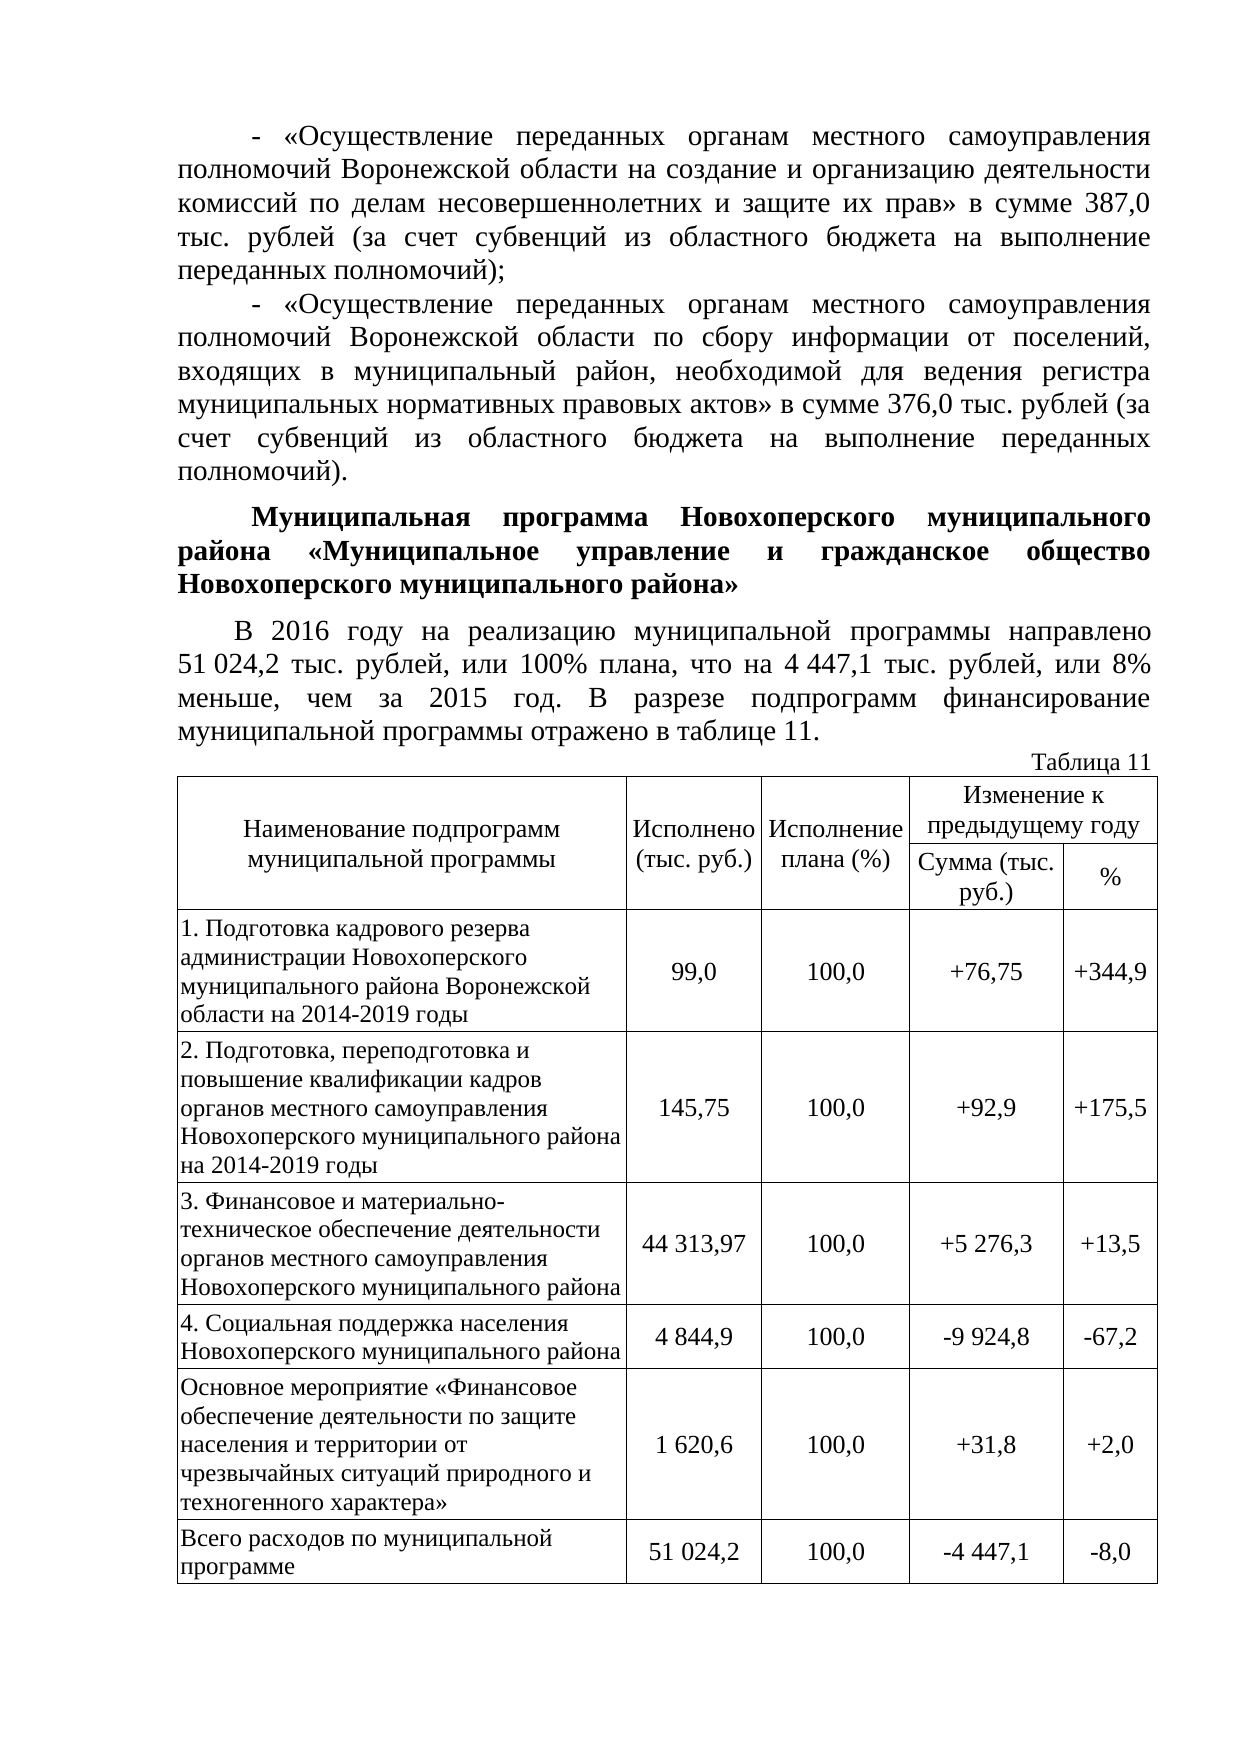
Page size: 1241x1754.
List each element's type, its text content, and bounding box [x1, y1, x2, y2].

text - «Осуществление переданных органам местного самоуправления полномочий Воронежской области по сбору информации от поселений, входящих в муниципальный район, необходимой для ведения регистра муниципальных нормативных правовых актов» в сумме 376,0 тыс. рублей (за счет субвенций из областного бюджета на выполнение переданных полномочий). [177, 286, 1152, 487]
table_cell -8,0 [1064, 1520, 1157, 1583]
table_cell 1. Подготовка кадрового резерва администрации Новохоперского муниципального района Воронежской области на 2014-2019 годы [178, 910, 626, 1031]
table_cell +31,8 [910, 1369, 1063, 1519]
table_cell 100,0 [762, 1032, 909, 1182]
table_header Исполнено (тыс. руб.) [627, 777, 761, 909]
table_cell 99,0 [627, 910, 761, 1031]
table_cell +92,9 [910, 1032, 1063, 1182]
table_cell -9 924,8 [910, 1305, 1063, 1368]
table_cell 2. Подготовка, переподготовка и повышение квалификации кадров органов местного самоуправления Новохоперского муниципального района на 2014-2019 годы [178, 1032, 626, 1182]
table_cell +76,75 [910, 910, 1063, 1031]
table_cell 100,0 [762, 1305, 909, 1368]
table_cell 44 313,97 [627, 1183, 761, 1304]
text В 2016 году на реализацию муниципальной программы направлено 51 024,2 тыс. рублей, или 100% плана, что на 4 447,1 тыс. рублей, или 8% меньше, чем за 2015 год. В разрезе подпрограмм финансирование муниципальной программы отражено в таблице 11. [177, 613, 1152, 747]
table_cell +13,5 [1064, 1183, 1157, 1304]
table_header Наименование подпрограмм муниципальной программы [178, 777, 626, 909]
table_cell 100,0 [762, 1520, 909, 1583]
table_cell +5 276,3 [910, 1183, 1063, 1304]
text - «Осуществление переданных органам местного самоуправления полномочий Воронежской области на создание и организацию деятельности комиссий по делам несовершеннолетних и защите их прав» в сумме 387,0 тыс. рублей (за счет субвенций из областного бюджета на выполнение переданных полномочий); [177, 118, 1152, 286]
table_cell Всего расходов по муниципальной программе [178, 1520, 626, 1583]
table_header Изменение к предыдущему году [910, 777, 1157, 842]
table_cell 3. Финансовое и материально-техническое обеспечение деятельности органов местного самоуправления Новохоперского муниципального района [178, 1183, 626, 1304]
table_cell 4 844,9 [627, 1305, 761, 1368]
table_cell 4. Социальная поддержка населения Новохоперского муниципального района [178, 1305, 626, 1368]
table_cell 1 620,6 [627, 1369, 761, 1519]
table_cell 51 024,2 [627, 1520, 761, 1583]
table_cell % [1064, 844, 1157, 909]
text Таблица 11 [177, 747, 1152, 776]
table_cell 100,0 [762, 1369, 909, 1519]
table_cell +2,0 [1064, 1369, 1157, 1519]
table_header Исполнение плана (%) [762, 777, 909, 909]
table_cell 100,0 [762, 1183, 909, 1304]
table_cell Сумма (тыс. руб.) [910, 844, 1063, 909]
table_cell +175,5 [1064, 1032, 1157, 1182]
table_cell -67,2 [1064, 1305, 1157, 1368]
table_cell 100,0 [762, 910, 909, 1031]
table_cell +344,9 [1064, 910, 1157, 1031]
table_cell 145,75 [627, 1032, 761, 1182]
table_cell -4 447,1 [910, 1520, 1063, 1583]
table_cell Основное мероприятие «Финансовое обеспечение деятельности по защите населения и территории от чрезвычайных ситуаций природного и техногенного характера» [178, 1369, 626, 1519]
text Муниципальная программа Новохоперского муниципального района «Муниципальное управление и гражданское общество Новохоперского муниципального района» [177, 499, 1152, 600]
